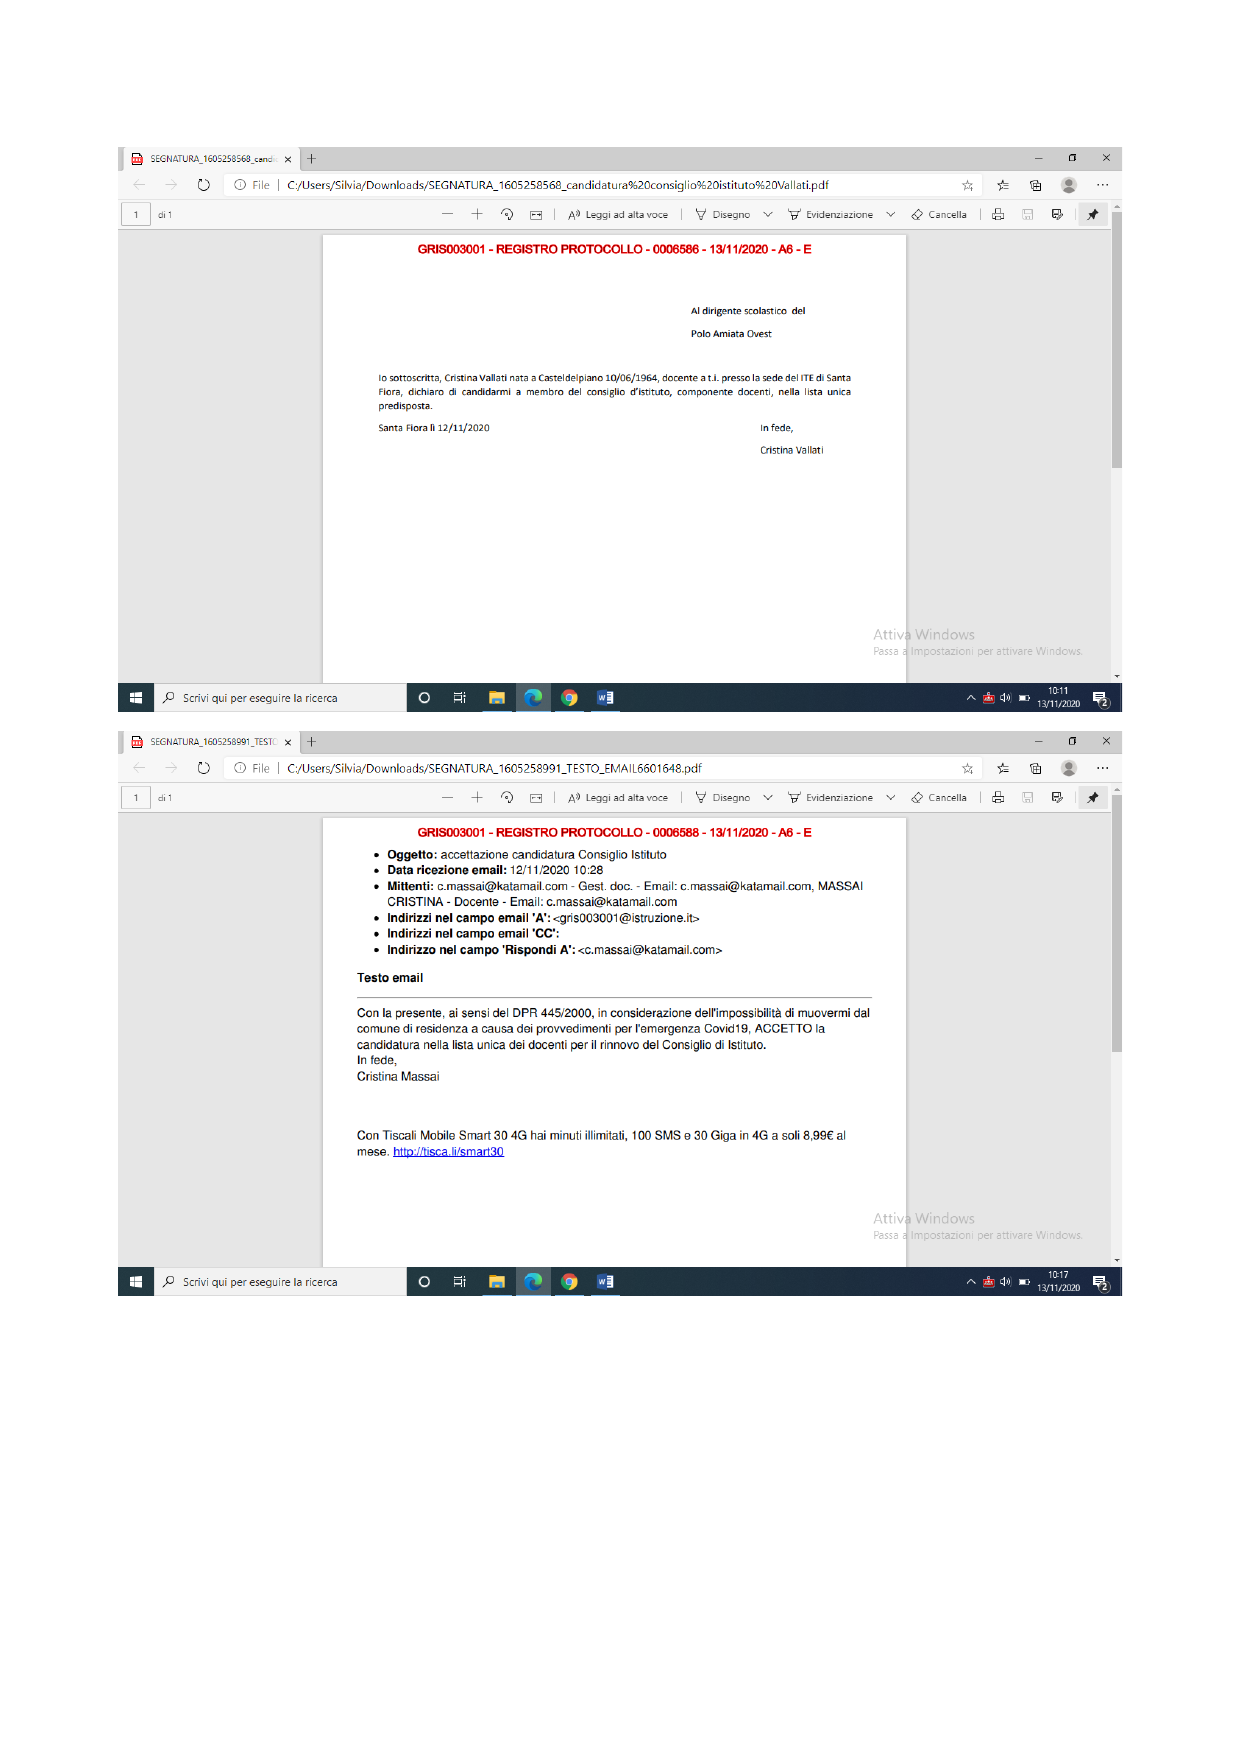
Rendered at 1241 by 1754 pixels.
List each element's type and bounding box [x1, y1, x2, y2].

picture [118, 731, 1123, 1296]
picture [118, 147, 1123, 712]
